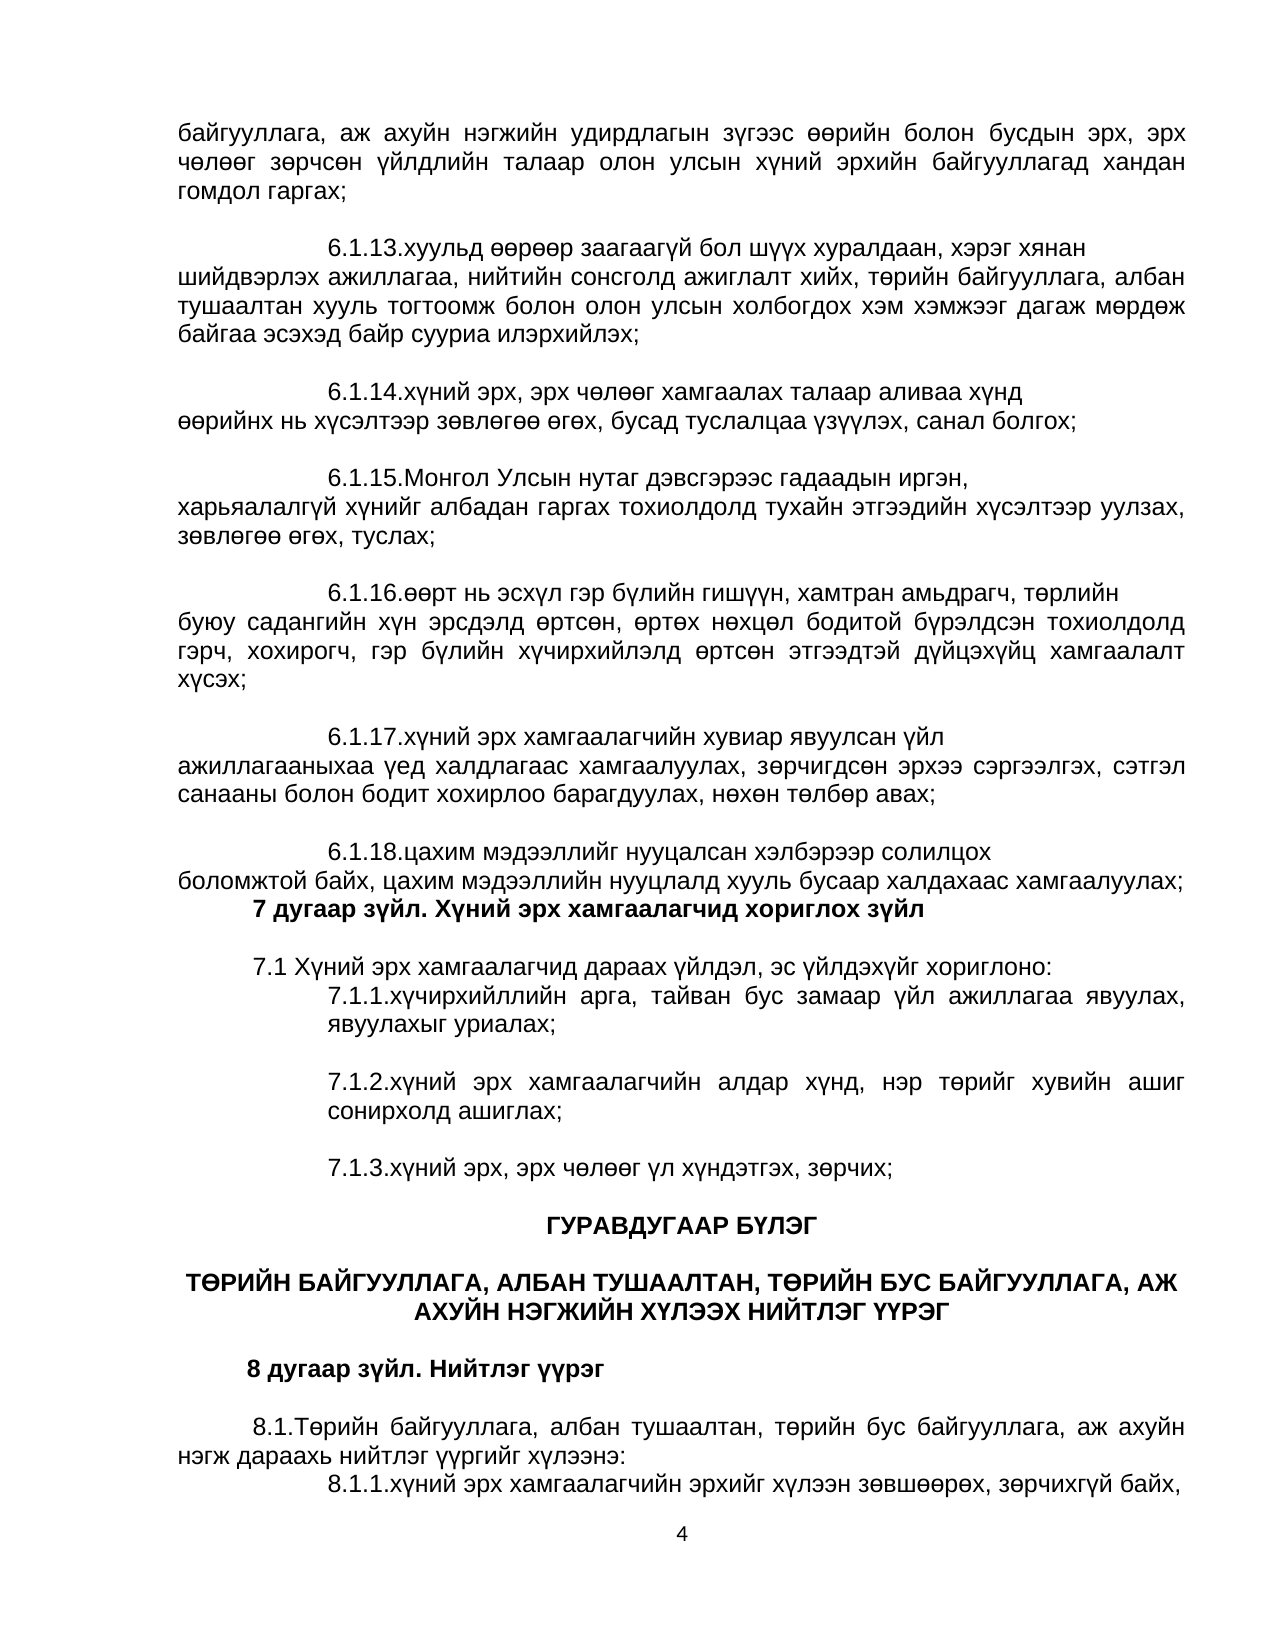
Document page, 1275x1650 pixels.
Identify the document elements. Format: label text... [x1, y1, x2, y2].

text 6.1.13.хуульд өөрөөр заагаагүй бол шүүх хуралдаан, хэрэг хянан [252, 233, 1186, 262]
text 6.1.14.хүний эрх, эрх чөлөөг хамгаалах талаар аливаа хүнд [252, 377, 1186, 406]
text 7.1.3.хүний эрх, эрх чөлөөг үл хүндэтгэх, зөрчих; [252, 1153, 1186, 1182]
text өөрийнх нь хүсэлтээр зөвлөгөө өгөх, бусад туслалцаа үзүүлэх, санал болгох; [177, 406, 1186, 434]
text ГУРАВДУГААР БҮЛЭГ [177, 1211, 1186, 1239]
text байгууллага, аж ахуйн нэгжийн удирдлагын зүгээс өөрийн болон бусдын эрх, эрх чөлөөг зөрчсөн үйлдлийн талаар олон улсын хүний эрхийн байгууллагад хандан гомдол гаргах; [177, 118, 1186, 204]
text 7 дугаар зүйл. Хүний эрх хамгаалагчид хориглох зүйл [177, 894, 1186, 923]
text 6.1.18.цахим мэдээллийг нууцалсан хэлбэрээр солилцох [252, 837, 1186, 866]
text 7.1 Хүний эрх хамгаалагчид дараах үйлдэл, эс үйлдэхүйг хориглоно: [177, 952, 1186, 981]
text шийдвэрлэх ажиллагаа, нийтийн сонсголд ажиглалт хийх, төрийн байгууллага, албан тушаалтан хууль тогтоомж болон олон улсын холбогдох хэм хэмжээг дагаж мөрдөж байгаа эсэхэд байр сууриа илэрхийлэх; [177, 262, 1186, 348]
text ТӨРИЙН БАЙГУУЛЛАГА, АЛБАН ТУШААЛТАН, ТӨРИЙН БУС БАЙГУУЛЛАГА, АЖ АХУЙН НЭГЖИЙН ХҮЛЭЭХ НИЙТЛЭГ ҮҮРЭГ [177, 1268, 1186, 1326]
text 6.1.17.хүний эрх хамгаалагчийн хувиар явуулсан үйл [252, 722, 1186, 751]
text 6.1.16.өөрт нь эсхүл гэр бүлийн гишүүн, хамтран амьдрагч, төрлийн [252, 578, 1186, 607]
text 8 дугаар зүйл. Нийтлэг үүрэг [177, 1354, 1186, 1383]
text 6.1.15.Монгол Улсын нутаг дэвсгэрээс гадаадын иргэн, [252, 463, 1186, 492]
text 8.1.1.хүний эрх хамгаалагчийн эрхийг хүлээн зөвшөөрөх, зөрчихгүй байх, [252, 1469, 1186, 1498]
text 8.1.Төрийн байгууллага, албан тушаалтан, төрийн бус байгууллага, аж ахуйн нэгж дараахь нийтлэг үүргийг хүлээнэ: [177, 1412, 1186, 1469]
text боломжтой байх, цахим мэдээллийн нууцлалд хууль бусаар халдахаас хамгаалуулах; [177, 866, 1186, 894]
text 7.1.1.хүчирхийллийн арга, тайван бус замаар үйл ажиллагаа явуулах, явуулахыг уриалах; [327, 981, 1186, 1038]
text харьяалалгүй хүнийг албадан гаргах тохиолдолд тухайн этгээдийн хүсэлтээр уулзах, зөвлөгөө өгөх, туслах; [177, 492, 1186, 549]
text 7.1.2.хүний эрх хамгаалагчийн алдар хүнд, нэр төрийг хувийн ашиг сонирхолд ашиглах; [327, 1067, 1186, 1124]
text ажиллагааныхаа үед халдлагаас хамгаалуулах, зөрчигдсөн эрхээ сэргээлгэх, сэтгэл санааны болон бодит хохирлоо барагдуулах, нөхөн төлбөр авах; [177, 751, 1186, 808]
text буюу садангийн хүн эрсдэлд өртсөн, өртөх нөхцөл бодитой бүрэлдсэн тохиолдолд гэрч, хохирогч, гэр бүлийн хүчирхийлэлд өртсөн этгээдтэй дүйцэхүйц хамгаалалт хүсэх; [177, 607, 1186, 693]
